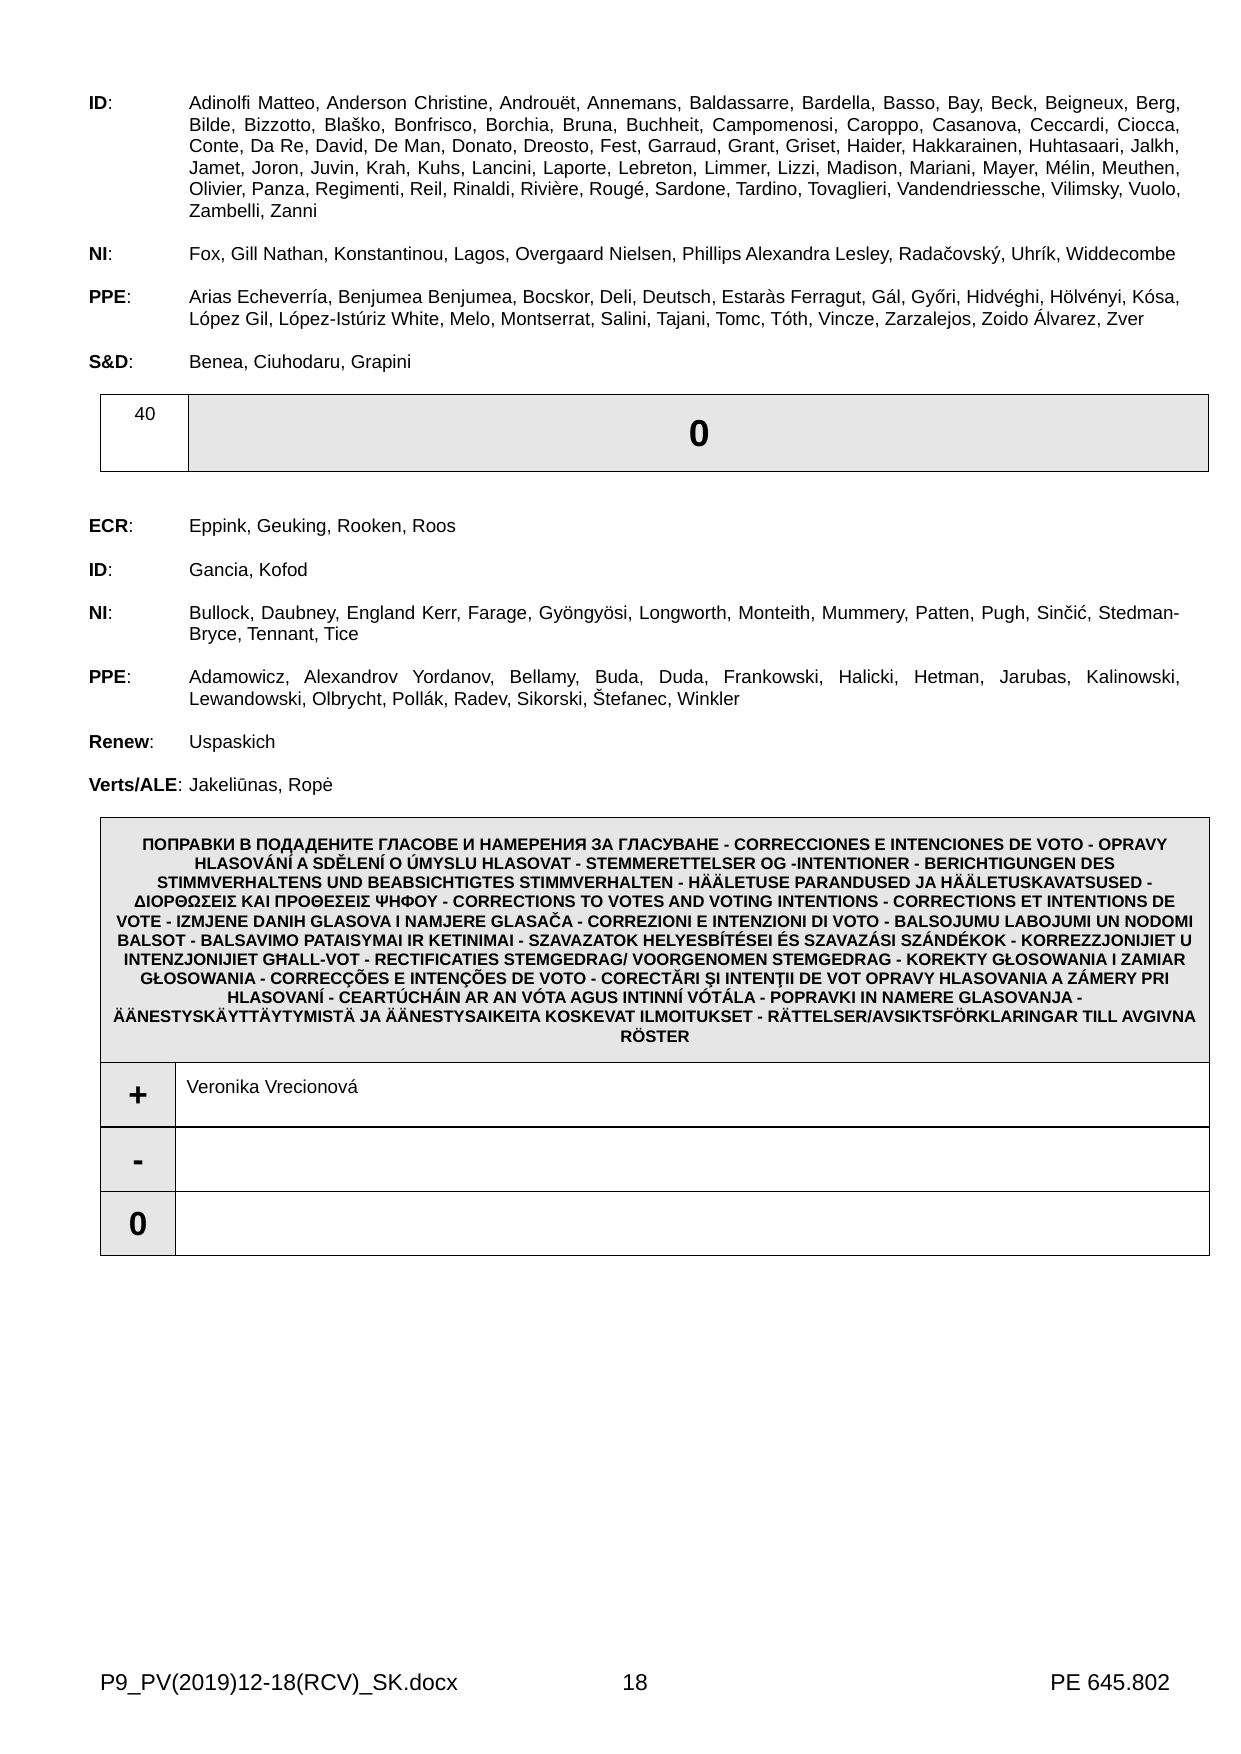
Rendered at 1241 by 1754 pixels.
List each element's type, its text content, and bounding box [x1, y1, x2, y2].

table_cell Veronika Vrecionová [176, 1063, 1209, 1126]
text Verts/ALE: Jakeliūnas, Ropė [88, 774, 1181, 796]
table_cell 0 [101, 1192, 175, 1255]
text NI: Fox, Gill Nathan, Konstantinou, Lagos, Overgaard Nielsen, Phillips Alexandra Lesley, Radačovský, Uhrík, Widdecombe [88, 243, 1181, 264]
table_cell [176, 1192, 1209, 1255]
table_header 40 [101, 395, 188, 471]
text ID: Adinolfi Matteo, Anderson Christine, Androuët, Annemans, Baldassarre, Bardella, Basso, Bay, Beck, Beigneux, Berg, Bilde, Bizzotto, Blaško, Bonfrisco, Borchia, Bruna, Buchheit, Campomenosi, Caroppo, Casanova, Ceccardi, Ciocca, Conte, Da Re, David, De Man, Donato, Dreosto, Fest, Garraud, Grant, Griset, Haider, Hakkarainen, Huhtasaari, Jalkh, Jamet, Joron, Juvin, Krah, Kuhs, Lancini, Laporte, Lebreton, Limmer, Lizzi, Madison, Mariani, Mayer, Mélin, Meuthen, Olivier, Panza, Regimenti, Reil, Rinaldi, Rivière, Rougé, Sardone, Tardino, Tovaglieri, Vandendriessche, Vilimsky, Vuolo, Zambelli, Zanni [88, 92, 1181, 221]
table_cell [176, 1128, 1209, 1191]
text NI: Bullock, Daubney, England Kerr, Farage, Gyöngyösi, Longworth, Monteith, Mummery, Patten, Pugh, Sinčić, Stedman-Bryce, Tennant, Tice [88, 601, 1181, 644]
text S&D: Benea, Ciuhodaru, Grapini [88, 351, 1181, 372]
text Renew: Uspaskich [88, 731, 1181, 752]
table_cell - [101, 1128, 175, 1191]
table_header 0 [189, 395, 1208, 471]
table_header ПОПРАВКИ В ПОДАДЕНИТЕ ГЛАСОВЕ И НАМЕРЕНИЯ ЗА ГЛАСУВАНЕ - CORRECCIONES E INTENCIONES DE VOTO - OPRAVY HLASOVÁNÍ A SDĚLENÍ O ÚMYSLU HLASOVAT - STEMMERETTELSER OG -INTENTIONER - BERICHTIGUNGEN DES STIMMVERHALTENS UND BEABSICHTIGTES STIMMVERHALTEN - HÄÄLETUSE PARANDUSED JA HÄÄLETUSKAVATSUSED - ΔΙΟΡΘΩΣΕΙΣ ΚΑΙ ΠΡΟΘΕΣΕΙΣ ΨΗΦΟΥ - CORRECTIONS TO VOTES AND VOTING INTENTIONS - CORRECTIONS ET INTENTIONS DE VOTE - IZMJENE DANIH GLASOVA I NAMJERE GLASAČA - CORREZIONI E INTENZIONI DI VOTO - BALSOJUMU LABOJUMI UN NODOMI BALSOT - BALSAVIMO PATAISYMAI IR KETINIMAI - SZAVAZATOK HELYESBÍTÉSEI ÉS SZAVAZÁSI SZÁNDÉKOK - KORREZZJONIJIET U INTENZJONIJIET GĦALL-VOT - RECTIFICATIES STEMGEDRAG/ VOORGENOMEN STEMGEDRAG - KOREKTY GŁOSOWANIA I ZAMIAR GŁOSOWANIA - CORRECÇÕES E INTENÇÕES DE VOTO - CORECTĂRI ŞI INTENŢII DE VOT OPRAVY HLASOVANIA A ZÁMERY PRI HLASOVANÍ - CEARTÚCHÁIN AR AN VÓTA AGUS INTINNÍ VÓTÁLA - POPRAVKI IN NAMERE GLASOVANJA - ÄÄNESTYSKÄYTTÄYTYMISTÄ JA ÄÄNESTYSAIKEITA KOSKEVAT ILMOITUKSET - RÄTTELSER/AVSIKTSFÖRKLARINGAR TILL AVGIVNA RÖSTER [101, 818, 1209, 1062]
text PPE: Arias Echeverría, Benjumea Benjumea, Bocskor, Deli, Deutsch, Estaràs Ferragut, Gál, Győri, Hidvéghi, Hölvényi, Kósa, López Gil, López-Istúriz White, Melo, Montserrat, Salini, Tajani, Tomc, Tóth, Vincze, Zarzalejos, Zoido Álvarez, Zver [88, 286, 1181, 329]
table_cell + [101, 1063, 175, 1126]
text ECR: Eppink, Geuking, Rooken, Roos [88, 515, 1181, 537]
text ID: Gancia, Kofod [88, 558, 1181, 580]
text PPE: Adamowicz, Alexandrov Yordanov, Bellamy, Buda, Duda, Frankowski, Halicki, Hetman, Jarubas, Kalinowski, Lewandowski, Olbrycht, Pollák, Radev, Sikorski, Štefanec, Winkler [88, 666, 1181, 709]
